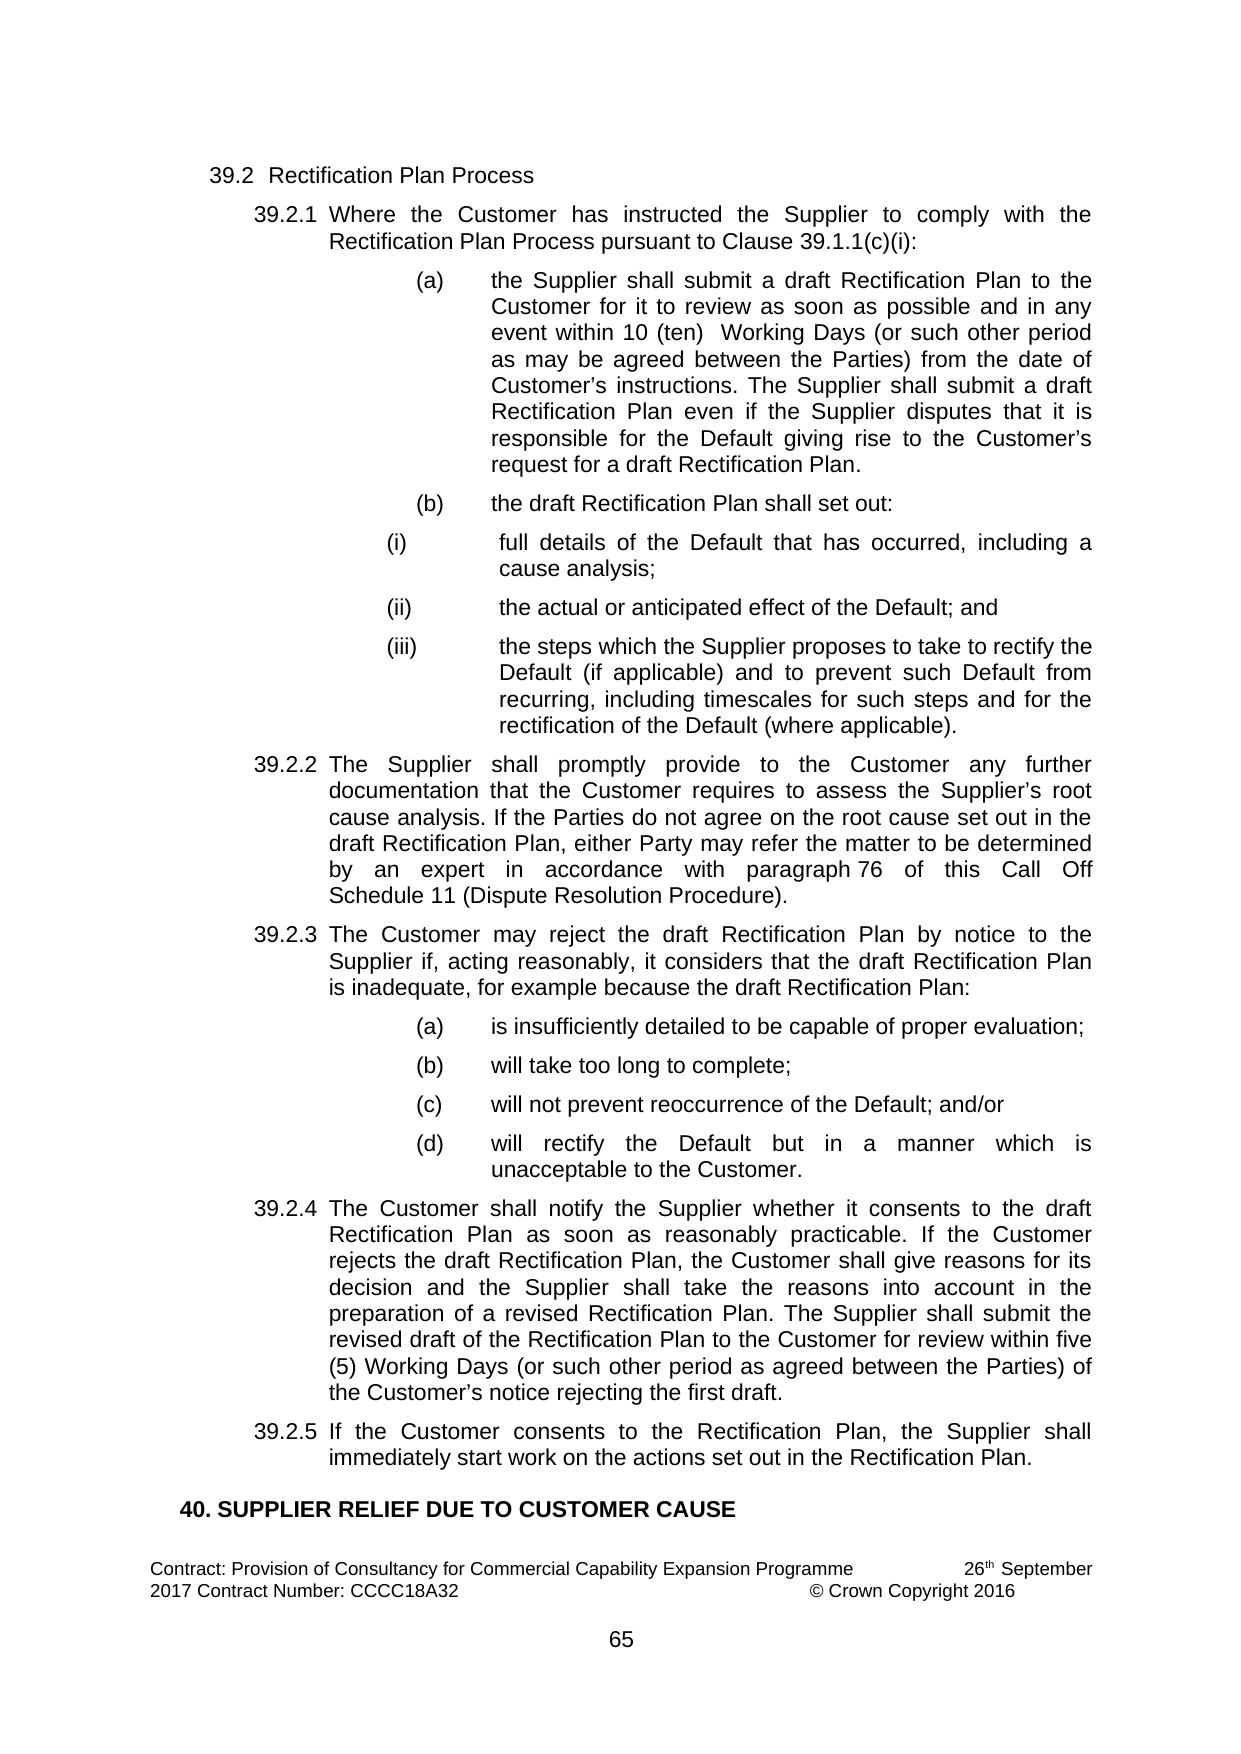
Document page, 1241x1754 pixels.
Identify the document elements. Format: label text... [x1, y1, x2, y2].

text If the Customer consents to the Rectification Plan, the Supplier shall immediately start work on the actions set out in the Rectification Plan. [253, 1418, 1093, 1471]
text the Supplier shall submit a draft Rectification Plan to the Customer for it to review as soon as possible and in any event within 10 (ten) Working Days (or such other period as may be agreed between the Parties) from the date of Customer’s instructions. The Supplier shall submit a draft Rectification Plan even if the Supplier disputes that it is responsible for the Default giving rise to the Customer’s request for a draft Rectification Plan. [416, 267, 1093, 477]
text Where the Customer has instructed the Supplier to comply with the Rectification Plan Process pursuant to Clause 39.1.1(c)(i): [253, 201, 1093, 254]
text The Customer may reject the draft Rectification Plan by notice to the Supplier if, acting reasonably, it considers that the draft Rectification Plan is inadequate, for example because the draft Rectification Plan: [253, 921, 1093, 1000]
text full details of the Default that has occurred, including a cause analysis; [386, 529, 1093, 581]
text Rectification Plan Process [209, 162, 1093, 189]
text will not prevent reoccurrence of the Default; and/or [416, 1091, 1093, 1117]
text the actual or anticipated effect of the Default; and [386, 594, 1093, 620]
subtitle SUPPLIER RELIEF DUE TO CUSTOMER CAUSE [179, 1496, 1093, 1522]
text the draft Rectification Plan shall set out: [416, 490, 1093, 516]
text The Supplier shall promptly provide to the Customer any further documentation that the Customer requires to assess the Supplier’s root cause analysis. If the Parties do not agree on the root cause set out in the draft Rectification Plan, either Party may refer the matter to be determined by an expert in accordance with paragraph 5 of this Call Off Schedule 11 (Dispute Resolution Procedure). [253, 751, 1093, 909]
text the steps which the Supplier proposes to take to rectify the Default (if applicable) and to prevent such Default from recurring, including timescales for such steps and for the rectification of the Default (where applicable). [386, 633, 1093, 738]
text The Customer shall notify the Supplier whether it consents to the draft Rectification Plan as soon as reasonably practicable. If the Customer rejects the draft Rectification Plan, the Customer shall give reasons for its decision and the Supplier shall take the reasons into account in the preparation of a revised Rectification Plan. The Supplier shall submit the revised draft of the Rectification Plan to the Customer for review within five (5) Working Days (or such other period as agreed between the Parties) of the Customer’s notice rejecting the first draft. [253, 1195, 1093, 1406]
text will take too long to complete; [416, 1052, 1093, 1078]
text is insufficiently detailed to be capable of proper evaluation; [416, 1013, 1093, 1039]
text will rectify the Default but in a manner which is unacceptable to the Customer. [416, 1129, 1093, 1182]
